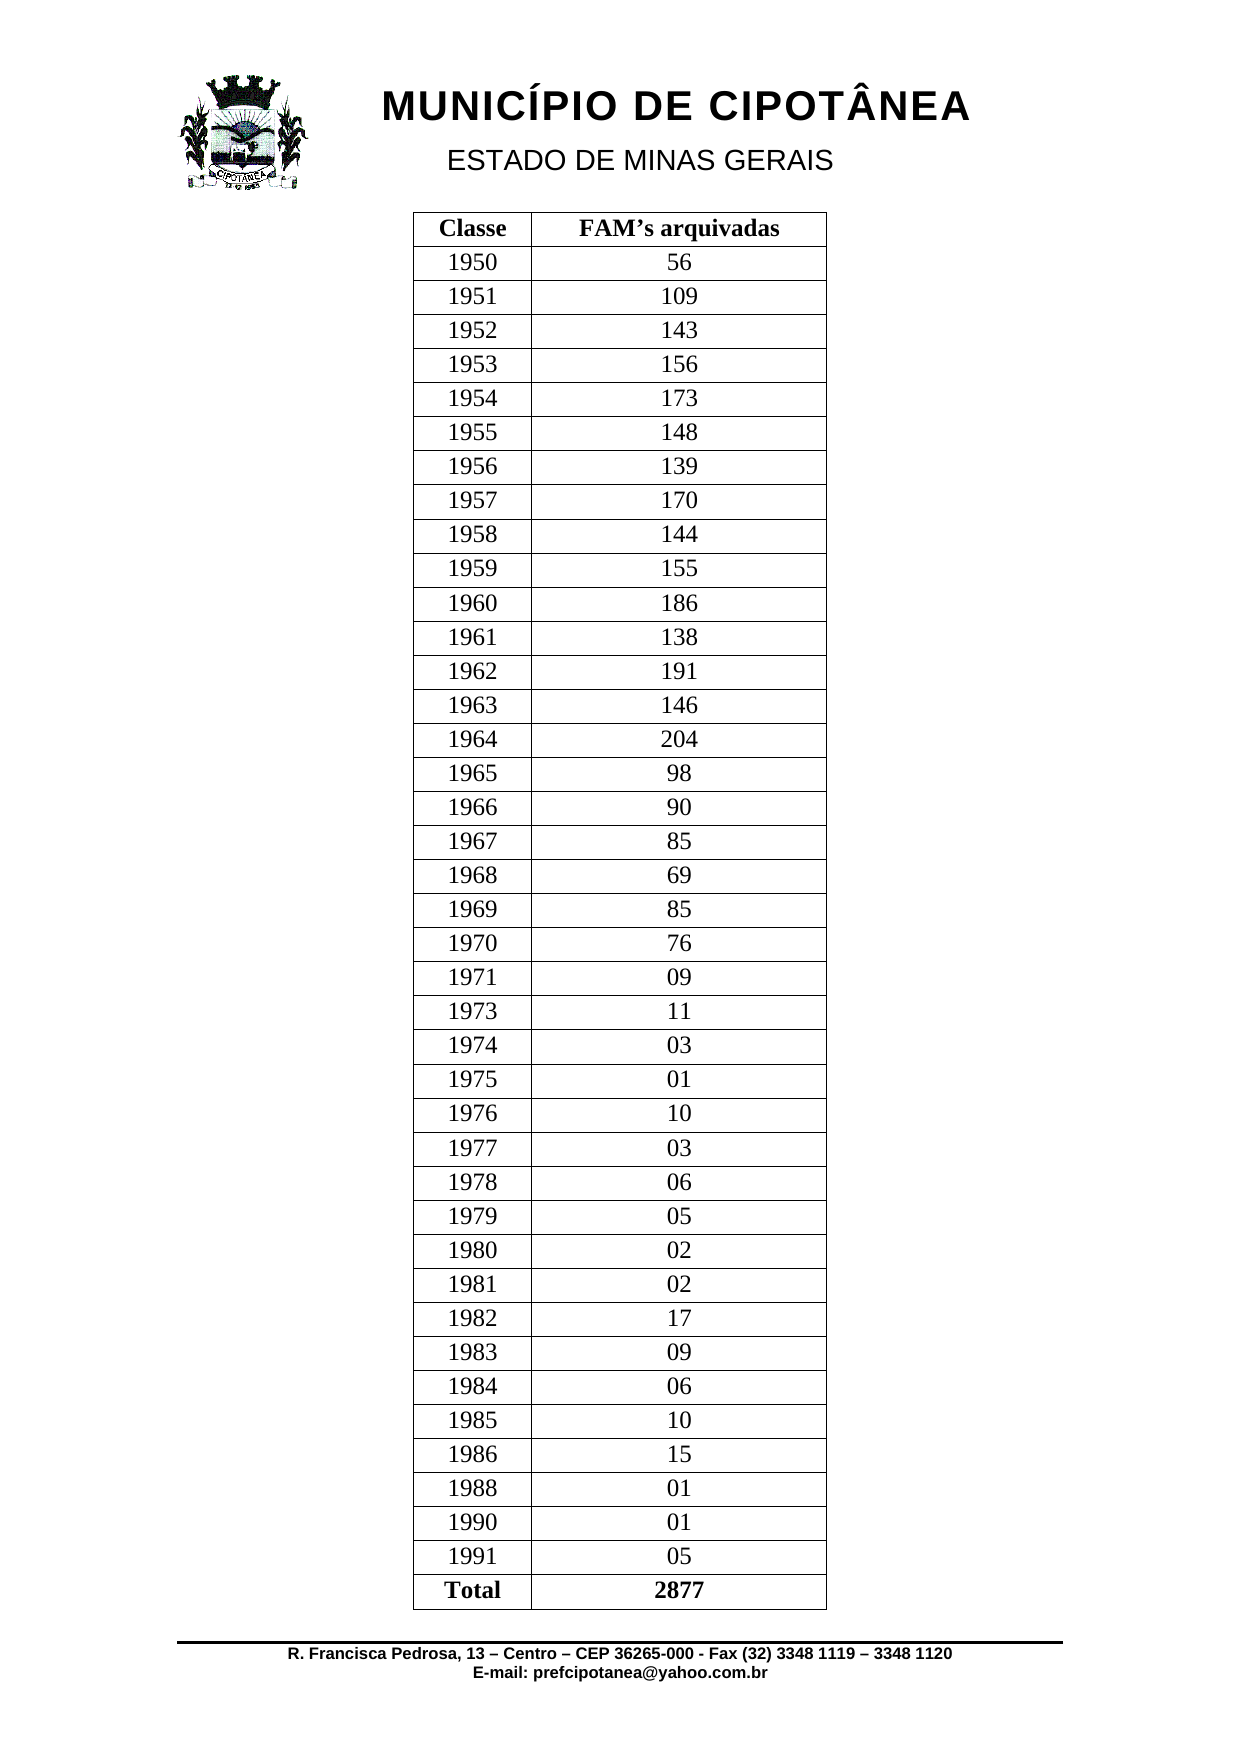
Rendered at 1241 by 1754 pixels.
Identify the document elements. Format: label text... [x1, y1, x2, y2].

table_cell 1962 [414, 656, 531, 689]
table_cell 1984 [414, 1371, 531, 1404]
table_cell 10 [532, 1099, 826, 1132]
table_cell 1976 [414, 1099, 531, 1132]
table_cell 01 [532, 1507, 826, 1540]
table_cell 1969 [414, 894, 531, 927]
table_cell 1952 [414, 315, 531, 348]
table_cell 2877 [532, 1575, 826, 1608]
table_cell 1981 [414, 1269, 531, 1302]
table_cell 204 [532, 724, 826, 757]
table_cell 1957 [414, 485, 531, 518]
table_cell 76 [532, 928, 826, 961]
table_cell Total [414, 1575, 531, 1608]
table_cell 144 [532, 520, 826, 552]
table_cell 1960 [414, 588, 531, 621]
table_cell 1974 [414, 1030, 531, 1063]
table_cell 1975 [414, 1065, 531, 1097]
table_cell 17 [532, 1303, 826, 1336]
table_cell 06 [532, 1371, 826, 1404]
table_cell 1963 [414, 690, 531, 723]
table_cell 1977 [414, 1133, 531, 1166]
table_cell 85 [532, 826, 826, 859]
table_cell 05 [532, 1201, 826, 1234]
table_cell 1982 [414, 1303, 531, 1336]
table_cell 1966 [414, 792, 531, 825]
table_cell 1983 [414, 1337, 531, 1370]
table_cell 1959 [414, 554, 531, 587]
table_cell 139 [532, 451, 826, 484]
table_cell 1953 [414, 349, 531, 382]
table_cell 1990 [414, 1507, 531, 1540]
table_cell 1973 [414, 996, 531, 1029]
table_cell 05 [532, 1541, 826, 1574]
table_cell 1971 [414, 962, 531, 995]
table_cell 186 [532, 588, 826, 621]
table_cell 1991 [414, 1541, 531, 1574]
table_cell 1954 [414, 383, 531, 416]
table_cell 1958 [414, 520, 531, 552]
table_cell 85 [532, 894, 826, 927]
table_cell 146 [532, 690, 826, 723]
table_cell 1950 [414, 247, 531, 280]
table_cell 1986 [414, 1439, 531, 1472]
table_cell 1965 [414, 758, 531, 791]
table_cell 155 [532, 554, 826, 587]
table_cell 191 [532, 656, 826, 689]
table_cell 90 [532, 792, 826, 825]
table_header FAM’s arquivadas [532, 213, 826, 246]
table_cell 06 [532, 1167, 826, 1200]
table_cell 109 [532, 281, 826, 314]
table_cell 1964 [414, 724, 531, 757]
table_header Classe [414, 213, 531, 246]
table_cell 173 [532, 383, 826, 416]
table_cell 138 [532, 622, 826, 655]
table_cell 1970 [414, 928, 531, 961]
table_cell 15 [532, 1439, 826, 1472]
table_cell 170 [532, 485, 826, 518]
table_cell 1956 [414, 451, 531, 484]
table_cell 1980 [414, 1235, 531, 1268]
table_cell 1979 [414, 1201, 531, 1234]
table_cell 1985 [414, 1405, 531, 1438]
table_cell 69 [532, 860, 826, 893]
table_cell 01 [532, 1473, 826, 1506]
table_cell 09 [532, 962, 826, 995]
table_cell 02 [532, 1235, 826, 1268]
table_cell 09 [532, 1337, 826, 1370]
table_cell 56 [532, 247, 826, 280]
picture [177, 75, 309, 191]
table_cell 1967 [414, 826, 531, 859]
table_cell 148 [532, 417, 826, 450]
table_cell 1961 [414, 622, 531, 655]
table_cell 1968 [414, 860, 531, 893]
table_cell 1951 [414, 281, 531, 314]
table_cell 11 [532, 996, 826, 1029]
table_cell 143 [532, 315, 826, 348]
table_cell 98 [532, 758, 826, 791]
table_cell 1978 [414, 1167, 531, 1200]
table_cell 1988 [414, 1473, 531, 1506]
table_cell 01 [532, 1065, 826, 1097]
table_cell 10 [532, 1405, 826, 1438]
table_cell 02 [532, 1269, 826, 1302]
table_cell 03 [532, 1030, 826, 1063]
table_cell 1955 [414, 417, 531, 450]
table_cell 03 [532, 1133, 826, 1166]
table_cell 156 [532, 349, 826, 382]
